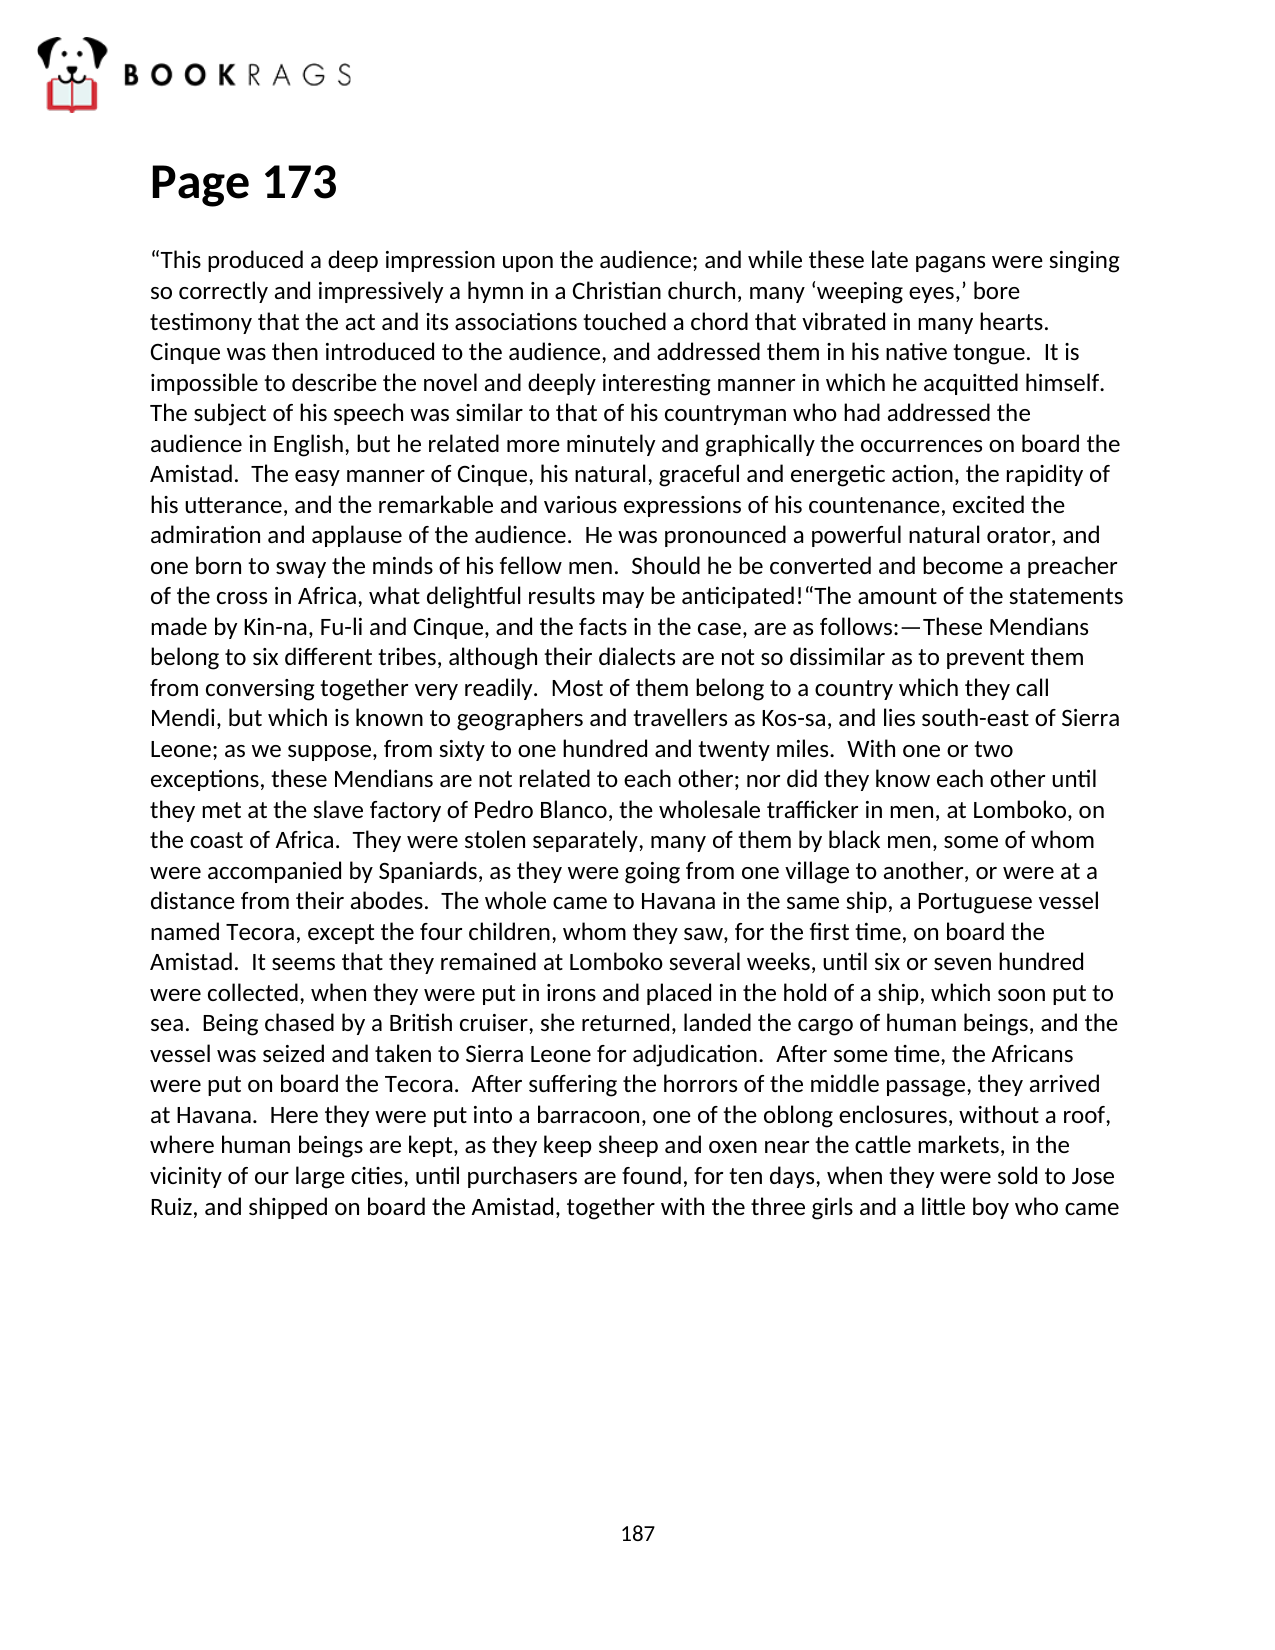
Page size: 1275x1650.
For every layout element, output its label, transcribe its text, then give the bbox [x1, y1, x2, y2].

text “This produced a deep impression upon the audience; and while these late pagans were singing so correctly and impressively a hymn in a Christian church, many ‘weeping eyes,’ bore testimony that the act and its associations touched a chord that vibrated in many hearts. Cinque was then introduced to the audience, and addressed them in his native tongue. It is impossible to describe the novel and deeply interesting manner in which he acquitted himself. The subject of his speech was similar to that of his countryman who had addressed the audience in English, but he related more minutely and graphically the occurrences on board the Amistad. The easy manner of Cinque, his natural, graceful and energetic action, the rapidity of his utterance, and the remarkable and various expressions of his countenance, excited the admiration and applause of the audience. He was pronounced a powerful natural orator, and one born to sway the minds of his fellow men. Should he be converted and become a preacher of the cross in Africa, what delightful results may be anticipated!“The amount of the statements made by Kin-na, Fu-li and Cinque, and the facts in the case, are as follows:—­These Mendians belong to six different tribes, although their dialects are not so dissimilar as to prevent them from conversing together very readily. Most of them belong to a country which they call Mendi, but which is known to geographers and travellers as Kos-sa, and lies south-east of Sierra Leone; as we suppose, from sixty to one hundred and twenty miles. With one or two exceptions, these Mendians are not related to each other; nor did they know each other until they met at the slave factory of Pedro Blanco, the wholesale trafficker in men, at Lomboko, on the coast of Africa. They were stolen separately, many of them by black men, some of whom were accompanied by Spaniards, as they were going from one village to another, or were at a distance from their abodes. The whole came to Havana in the same ship, a Portuguese vessel named Tecora, except the four children, whom they saw, for the first time, on board the Amistad. It seems that they remained at Lomboko several weeks, until six or seven hundred were collected, when they were put in irons and placed in the hold of a ship, which soon put to sea. Being chased by a British cruiser, she returned, landed the cargo of human beings, and the vessel was seized and taken to Sierra Leone for adjudication. After some time, the Africans were put on board the Tecora. After suffering the horrors of the middle passage, they arrived at Havana. Here they were put into a barracoon, one of the oblong enclosures, without a roof, where human beings are kept, as they keep sheep and oxen near the cattle markets, in the vicinity of our large cities, until purchasers are found, for ten days, when they were sold to Jose Ruiz, and shipped on board the Amistad, together with the three girls and a little boy who came [150, 244, 1125, 1221]
picture [37, 37, 351, 113]
text Page 173 [150, 150, 1125, 211]
